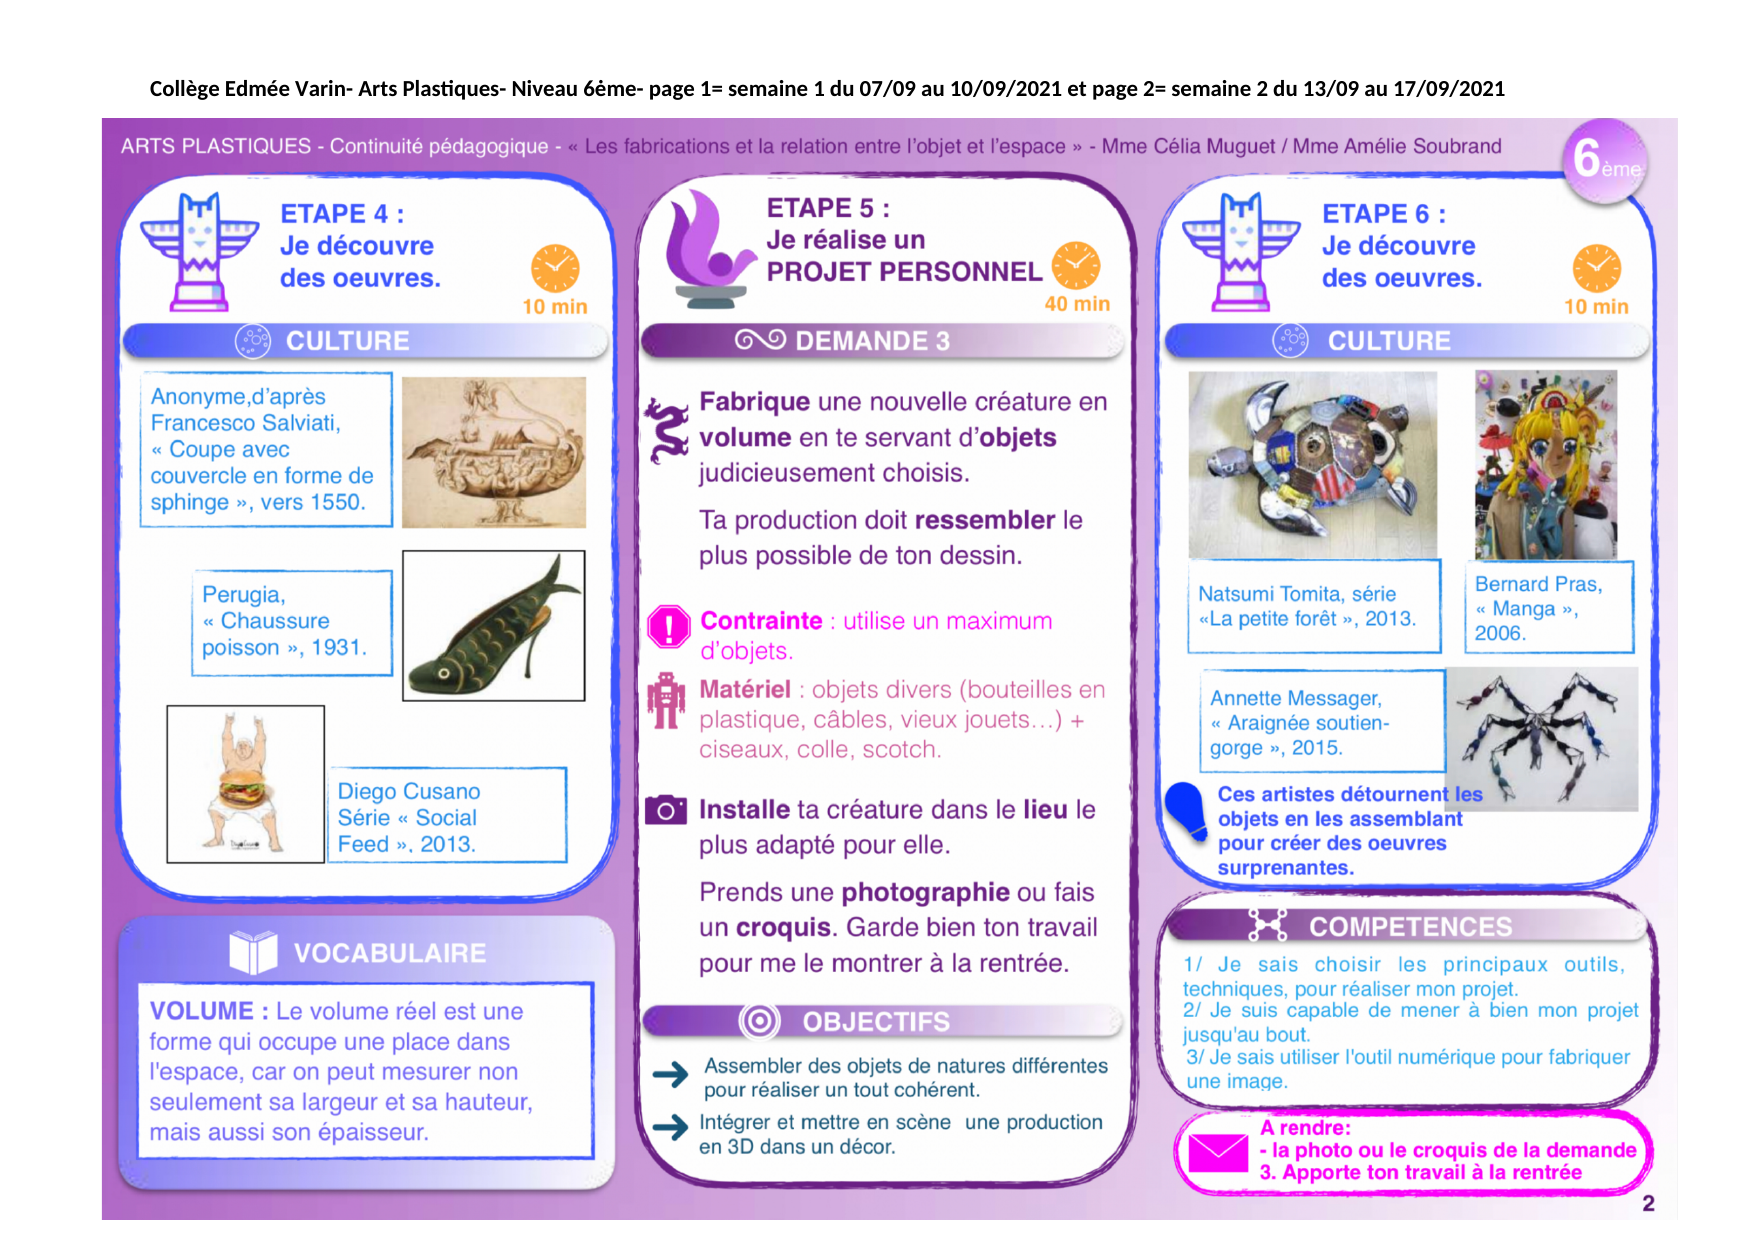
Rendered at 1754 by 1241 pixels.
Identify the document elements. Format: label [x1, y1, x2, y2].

picture [101, 118, 1678, 1220]
